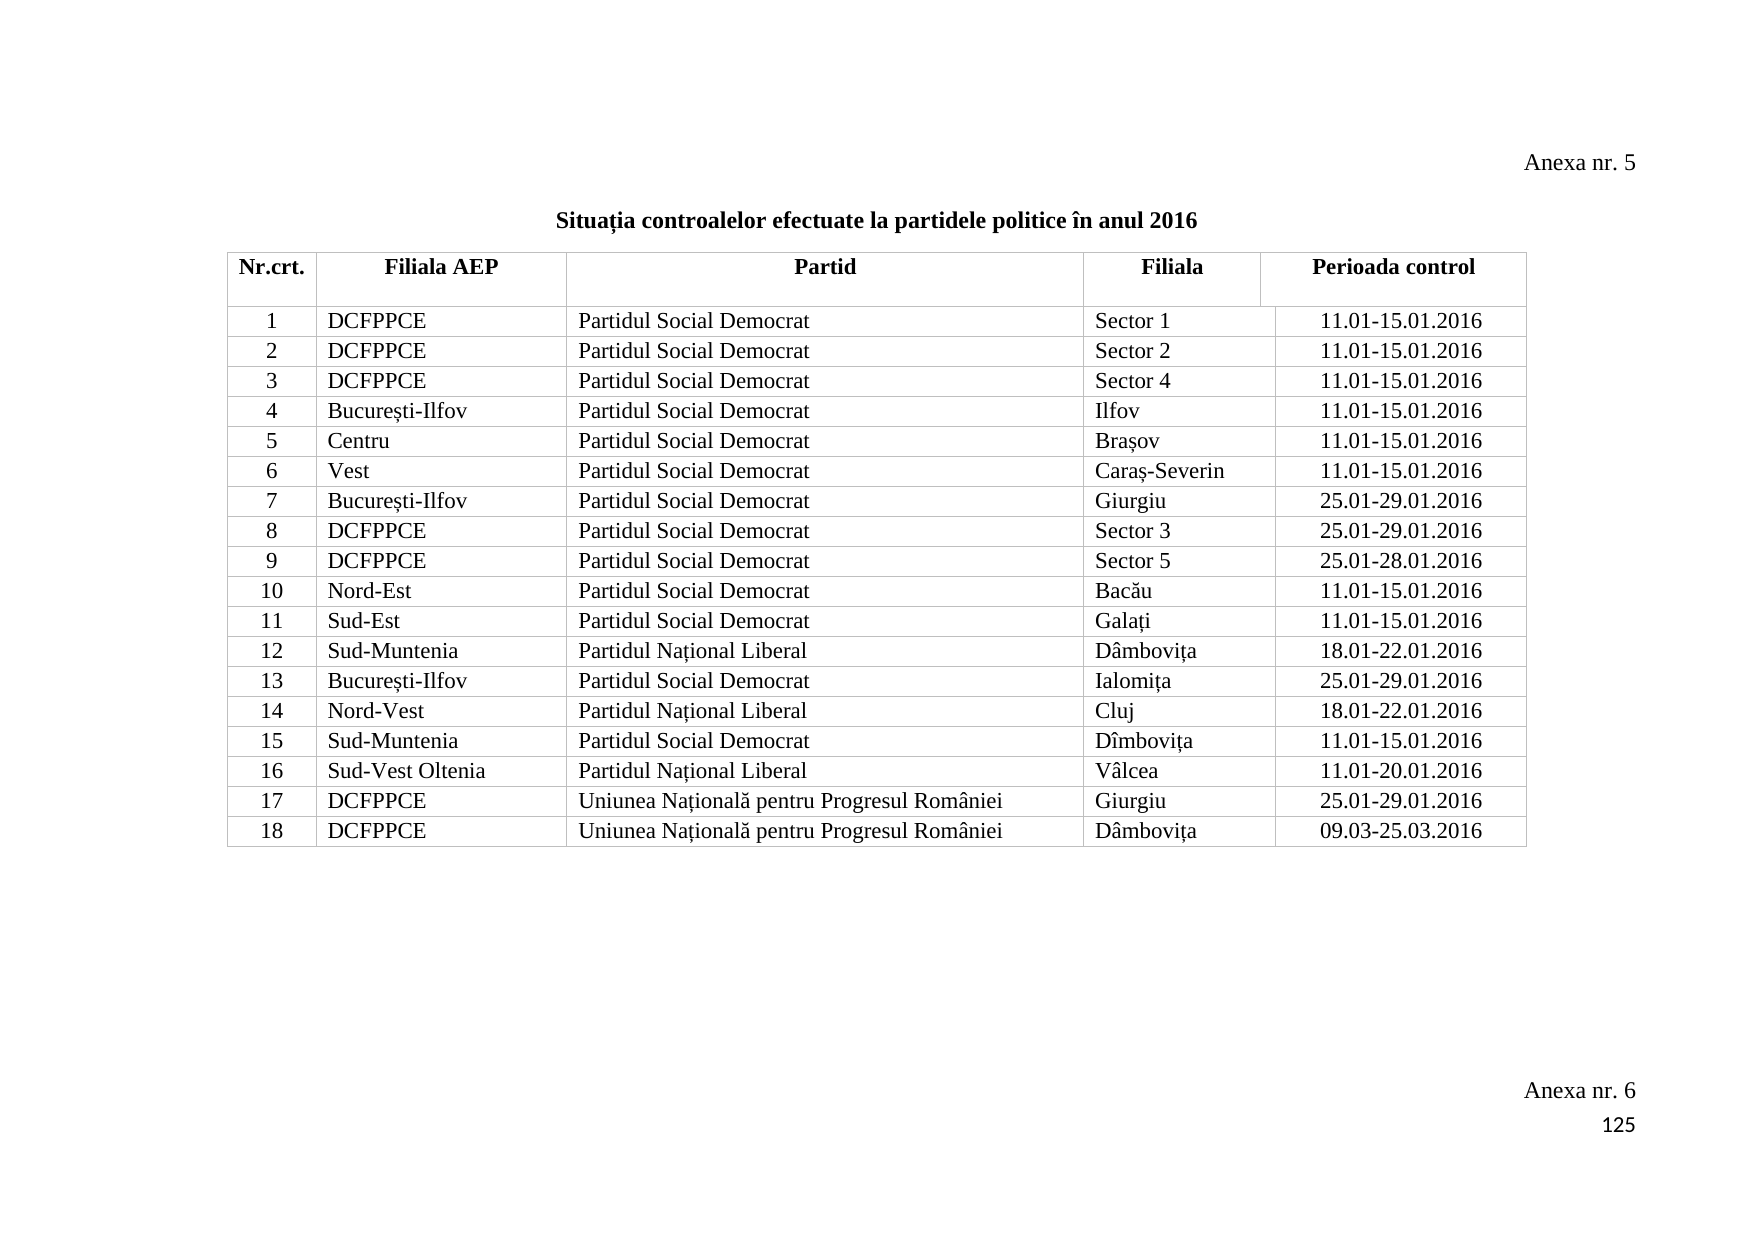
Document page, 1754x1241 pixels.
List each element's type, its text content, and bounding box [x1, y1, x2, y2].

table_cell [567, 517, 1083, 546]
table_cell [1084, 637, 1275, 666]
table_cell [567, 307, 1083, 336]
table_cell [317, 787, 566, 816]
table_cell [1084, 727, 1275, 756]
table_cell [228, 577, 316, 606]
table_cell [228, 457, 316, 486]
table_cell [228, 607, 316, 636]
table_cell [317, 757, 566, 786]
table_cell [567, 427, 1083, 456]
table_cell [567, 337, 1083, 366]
text Situația controalelor efectuate la partidele politice în anul 2016 [118, 206, 1636, 233]
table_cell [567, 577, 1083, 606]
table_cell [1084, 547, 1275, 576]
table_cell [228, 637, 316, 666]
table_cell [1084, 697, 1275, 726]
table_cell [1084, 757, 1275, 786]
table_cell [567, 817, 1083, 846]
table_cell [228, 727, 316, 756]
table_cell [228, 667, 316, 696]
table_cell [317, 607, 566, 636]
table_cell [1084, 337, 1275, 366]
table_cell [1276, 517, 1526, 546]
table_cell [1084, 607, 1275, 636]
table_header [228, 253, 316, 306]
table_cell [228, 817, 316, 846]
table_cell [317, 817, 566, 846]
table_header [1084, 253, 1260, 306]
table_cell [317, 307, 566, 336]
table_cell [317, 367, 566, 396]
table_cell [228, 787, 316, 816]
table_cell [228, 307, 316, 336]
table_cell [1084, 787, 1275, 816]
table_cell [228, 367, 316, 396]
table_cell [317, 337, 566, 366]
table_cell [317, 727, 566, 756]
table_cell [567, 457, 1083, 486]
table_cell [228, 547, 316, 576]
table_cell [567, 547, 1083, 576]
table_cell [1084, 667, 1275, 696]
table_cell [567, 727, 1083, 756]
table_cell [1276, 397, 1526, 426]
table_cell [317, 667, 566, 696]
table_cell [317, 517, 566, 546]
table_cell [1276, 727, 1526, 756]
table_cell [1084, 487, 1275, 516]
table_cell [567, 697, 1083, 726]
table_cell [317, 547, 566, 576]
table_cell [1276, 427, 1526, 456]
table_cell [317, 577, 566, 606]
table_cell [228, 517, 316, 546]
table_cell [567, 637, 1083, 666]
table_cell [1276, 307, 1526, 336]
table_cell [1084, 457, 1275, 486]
text Anexa nr. 5 [118, 148, 1636, 175]
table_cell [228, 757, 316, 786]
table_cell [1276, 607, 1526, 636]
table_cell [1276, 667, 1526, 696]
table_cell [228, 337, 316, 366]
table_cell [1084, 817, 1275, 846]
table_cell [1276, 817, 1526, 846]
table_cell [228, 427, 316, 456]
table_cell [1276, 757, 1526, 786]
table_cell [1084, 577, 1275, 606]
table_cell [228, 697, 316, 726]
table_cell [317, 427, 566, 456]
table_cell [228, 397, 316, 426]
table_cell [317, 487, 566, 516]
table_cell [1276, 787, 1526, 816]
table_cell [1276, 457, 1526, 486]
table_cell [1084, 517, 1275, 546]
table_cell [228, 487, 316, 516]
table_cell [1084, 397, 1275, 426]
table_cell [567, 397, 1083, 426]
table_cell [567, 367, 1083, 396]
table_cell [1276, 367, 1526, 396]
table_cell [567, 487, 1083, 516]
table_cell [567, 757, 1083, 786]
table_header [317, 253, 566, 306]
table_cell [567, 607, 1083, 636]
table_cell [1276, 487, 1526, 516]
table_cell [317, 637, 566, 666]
text Anexa nr. 6 [118, 1076, 1636, 1104]
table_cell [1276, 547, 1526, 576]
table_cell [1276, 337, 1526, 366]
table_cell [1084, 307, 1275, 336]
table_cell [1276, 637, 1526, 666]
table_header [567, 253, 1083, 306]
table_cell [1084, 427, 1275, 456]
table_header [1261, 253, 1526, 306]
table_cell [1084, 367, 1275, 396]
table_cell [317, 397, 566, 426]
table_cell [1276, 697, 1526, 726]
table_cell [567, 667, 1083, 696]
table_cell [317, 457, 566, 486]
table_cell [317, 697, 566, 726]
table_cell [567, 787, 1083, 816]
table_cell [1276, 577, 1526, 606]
